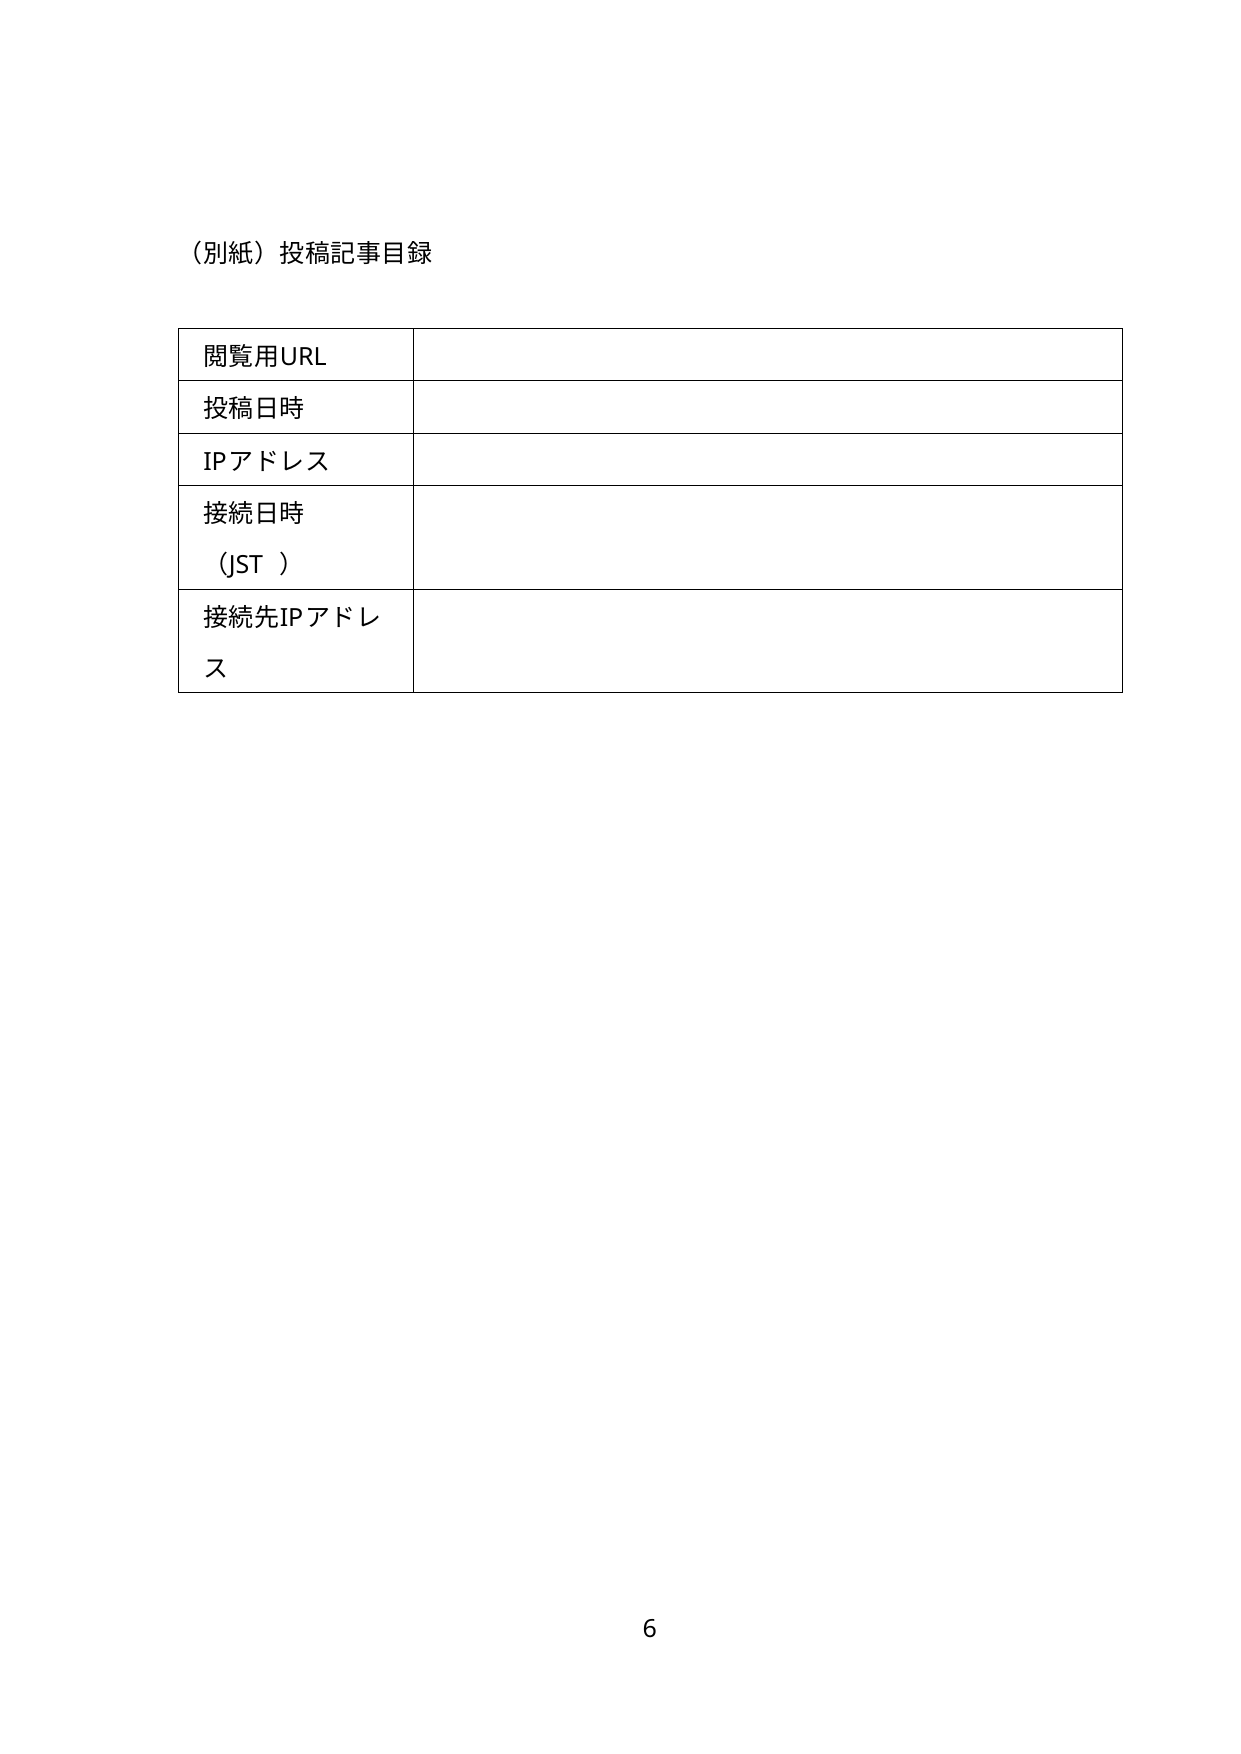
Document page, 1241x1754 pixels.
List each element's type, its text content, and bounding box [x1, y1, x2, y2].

table_cell [414, 590, 1122, 692]
table_cell [414, 434, 1122, 485]
table_header [414, 329, 1122, 380]
table_cell IPアドレス [179, 434, 413, 485]
table_cell [414, 381, 1122, 433]
table_cell 投稿日時 [179, 381, 413, 433]
table_cell 接続先IPアドレス [179, 590, 413, 692]
table_header 閲覧用URL [179, 329, 413, 380]
table_cell 接続日時（JST） [179, 486, 413, 588]
text （別紙）投稿記事目録 [177, 226, 1122, 277]
table_cell [414, 486, 1122, 588]
